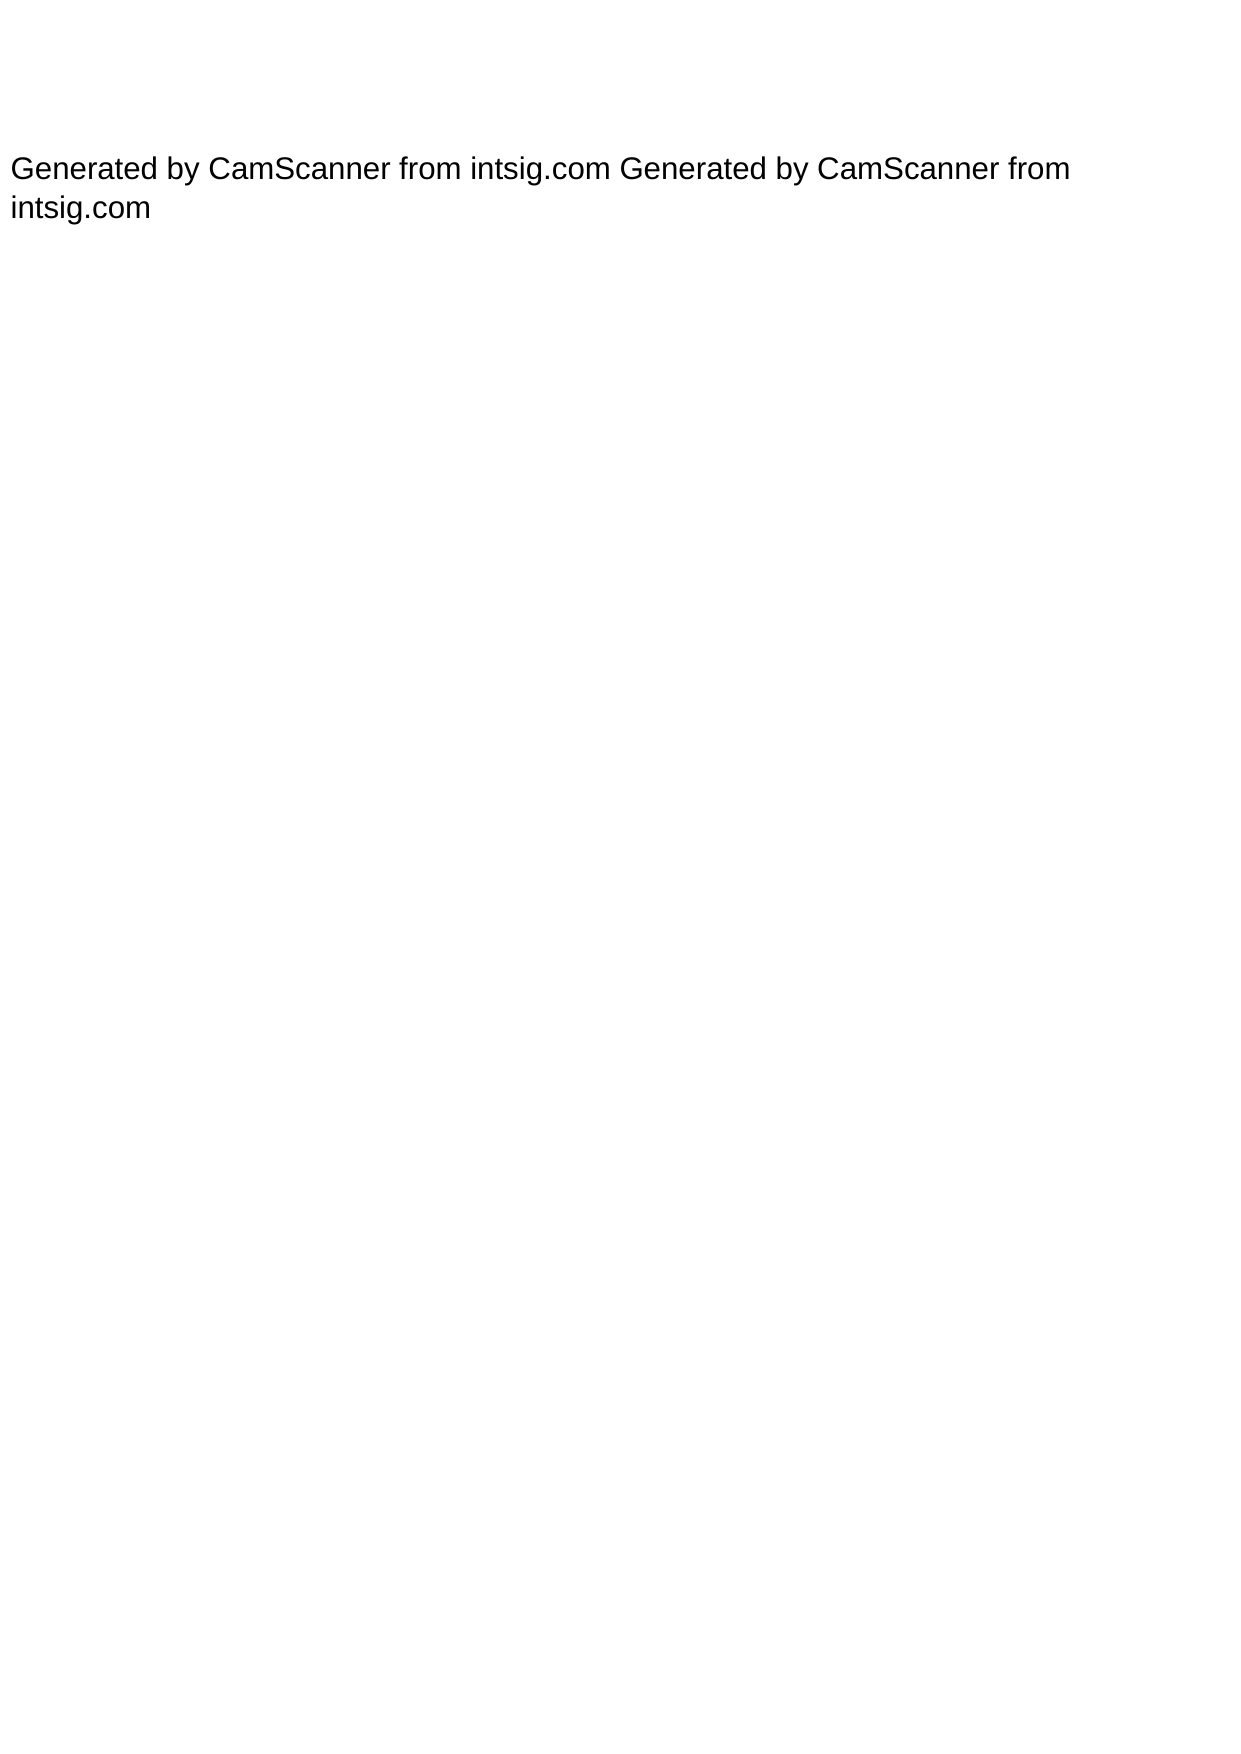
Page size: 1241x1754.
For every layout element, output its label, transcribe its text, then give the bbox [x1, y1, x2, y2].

text Generated by CamScanner from intsig.com Generated by CamScanner from intsig.com [10, 150, 1090, 225]
